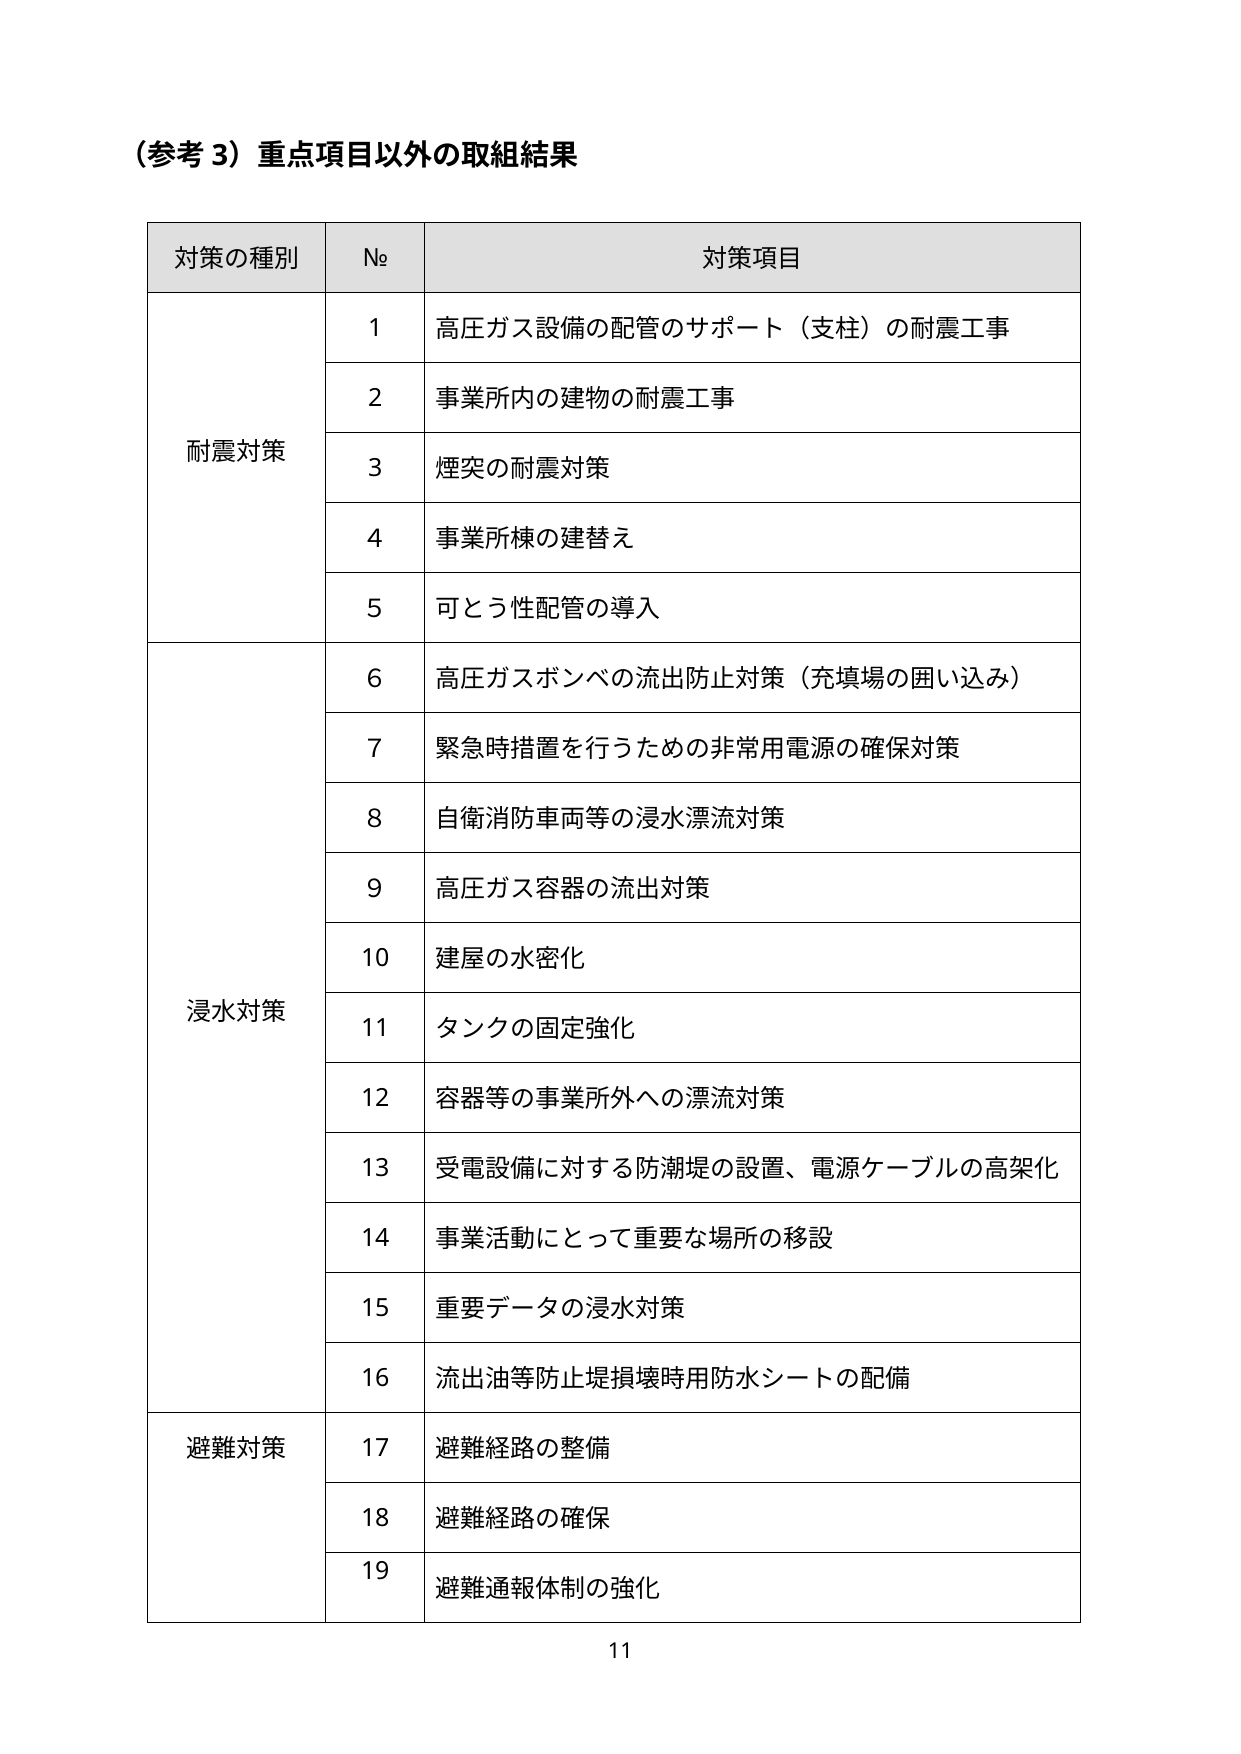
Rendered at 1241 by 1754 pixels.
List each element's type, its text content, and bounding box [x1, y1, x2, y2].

table_cell 事業所内の建物の耐震工事 [425, 363, 1080, 432]
table_cell 避難経路の整備 [425, 1413, 1080, 1482]
table_cell 避難経路の確保 [425, 1483, 1080, 1552]
table_cell 重要データの浸水対策 [425, 1273, 1080, 1342]
table_cell 11 [326, 993, 424, 1062]
table_cell ７ [326, 713, 424, 782]
table_cell 12 [326, 1063, 424, 1132]
table_cell 高圧ガスボンベの流出防止対策（充填場の囲い込み） [425, 643, 1080, 712]
table_cell 3 [326, 433, 424, 502]
table_cell 事業活動にとって重要な場所の移設 [425, 1203, 1080, 1272]
table_cell ５ [326, 573, 424, 642]
table_cell 建屋の水密化 [425, 923, 1080, 992]
text （参考3）重点項目以外の取組結果 [118, 118, 1122, 187]
table_cell 19 [326, 1553, 424, 1622]
table_cell 避難通報体制の強化 [425, 1553, 1080, 1622]
table_cell 14 [326, 1203, 424, 1272]
table_cell ６ [326, 643, 424, 712]
table_cell タンクの固定強化 [425, 993, 1080, 1062]
table_cell ４ [326, 503, 424, 572]
table_cell ９ [326, 853, 424, 922]
table_cell 16 [326, 1343, 424, 1412]
table_cell 事業所棟の建替え [425, 503, 1080, 572]
table_cell 緊急時措置を行うための非常用電源の確保対策 [425, 713, 1080, 782]
table_cell 18 [326, 1483, 424, 1552]
table_cell 高圧ガス容器の流出対策 [425, 853, 1080, 922]
table_cell 避難対策 [148, 1413, 325, 1622]
table_cell 15 [326, 1273, 424, 1342]
table_header № [326, 223, 424, 292]
table_cell 高圧ガス設備の配管のサポート（支柱）の耐震工事 [425, 293, 1080, 362]
table_cell 流出油等防止堤損壊時用防水シートの配備 [425, 1343, 1080, 1412]
table_cell 1 [326, 293, 424, 362]
table_header 対策項目 [425, 223, 1080, 292]
table_cell 容器等の事業所外への漂流対策 [425, 1063, 1080, 1132]
table_header 対策の種別 [148, 223, 325, 292]
table_cell ８ [326, 783, 424, 852]
table_cell 自衛消防車両等の浸水漂流対策 [425, 783, 1080, 852]
table_cell 2 [326, 363, 424, 432]
table_cell 17 [326, 1413, 424, 1482]
table_cell 13 [326, 1133, 424, 1202]
table_cell 耐震対策 [148, 293, 325, 642]
table_cell 可とう性配管の導入 [425, 573, 1080, 642]
table_cell 煙突の耐震対策 [425, 433, 1080, 502]
table_cell 浸水対策 [148, 643, 325, 1412]
table_cell 10 [326, 923, 424, 992]
table_cell 受電設備に対する防潮堤の設置、電源ケーブルの高架化 [425, 1133, 1080, 1202]
